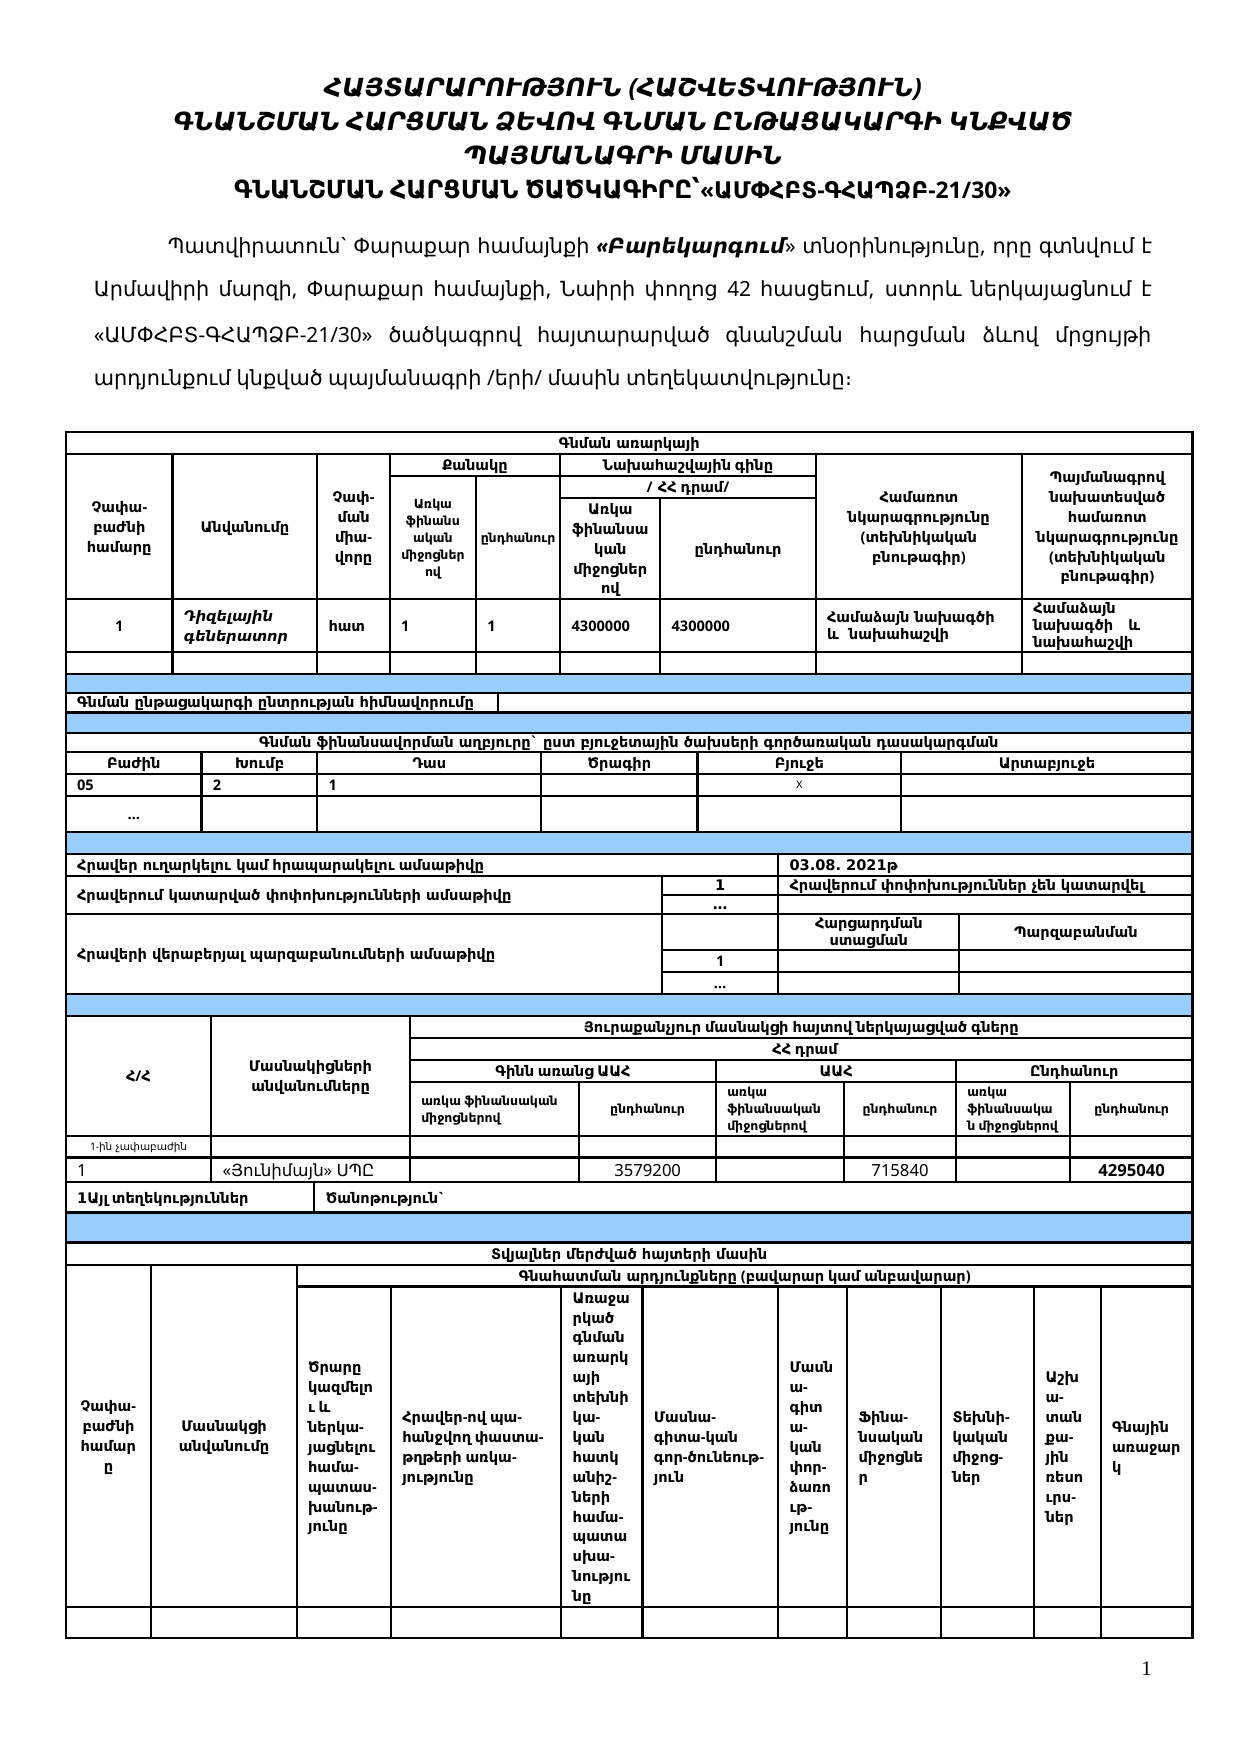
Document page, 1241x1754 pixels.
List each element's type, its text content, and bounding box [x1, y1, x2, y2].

table_cell [67, 833, 1191, 853]
table_cell ընդհանուր [845, 1083, 955, 1134]
table_cell Համաձայն նախագծի և նախահաշվի [1023, 600, 1191, 651]
table_cell Մասնակիցների անվանումները [212, 1017, 409, 1134]
table_cell Չափ-ման միա-վորը [318, 455, 389, 598]
table_cell Հրավերում փոփոխություններ չեն կատարվել [779, 877, 1191, 894]
table_cell Համառոտ նկարագրությունը (տեխնիկական բնութագիր) [817, 455, 1021, 598]
table_cell [779, 896, 1191, 913]
table_cell [957, 1159, 1069, 1181]
table_cell 715840 [845, 1159, 955, 1181]
table_cell Մասնա-գիտա-կան գոր-ծունեութ-յուն [644, 1288, 777, 1606]
table_cell [779, 973, 958, 993]
table_cell Առկա ֆինանսական միջոցներով [561, 499, 659, 598]
table_cell Ծանոթություն` [315, 1183, 1191, 1211]
text ՀԱՅՏԱՐԱՐՈՒԹՅՈՒՆ (ՀԱՇՎԵՏՎՈՒԹՅՈՒՆ) [94, 70, 1152, 104]
table_cell [174, 653, 316, 673]
table_cell «Յունիմայն» ՍՊԸ [212, 1159, 409, 1181]
table_cell [845, 1137, 955, 1156]
table_cell … [663, 973, 777, 993]
table_cell [717, 1137, 843, 1156]
text Պատվիրատուն` Փարաքար համայնքի «Բարեկարգում» տնօրինությունը, որը գտնվում է Արմավիրի մարզի, Փարաքար համայնքի, Նաիրի փողոց 42 հասցեում, ստորև ներկայացնում է «ԱՄՓՀԲՏ-ԳՀԱՊՁԲ-21/30» ծածկագրով հայտարարված գնանշման հարցման ձևով մրցույթի արդյունքում կնքված պայմանագրի /երի/ մասին տեղեկատվությունը։ [94, 231, 1152, 392]
table_cell [212, 1137, 409, 1156]
table_cell 4300000 [661, 600, 815, 651]
table_cell Տեխնի-կական միջոց-ներ [942, 1288, 1033, 1606]
table_cell [318, 797, 540, 831]
table_cell Գնման ֆինանսավորման աղբյուրը` ըստ բյուջետային ծախսերի գործառական դասակարգման [67, 734, 1191, 751]
table_cell Ֆինա-նսական միջոցներ [848, 1288, 940, 1606]
table_cell 1 [477, 600, 559, 651]
table_cell 4295040 [1071, 1159, 1191, 1181]
table_cell [957, 1137, 1069, 1156]
table_cell 1 [67, 600, 171, 651]
table_cell 1 [318, 775, 540, 795]
table_cell Առկա ֆինանսական միջոցներով [391, 477, 475, 598]
table_cell Չափա-բաժնի համարը [67, 455, 171, 598]
table_cell [318, 653, 389, 673]
table_cell Դիզելային գեներատոր [174, 600, 316, 651]
table_cell Հրավերի վերաբերյալ պարզաբանումների ամսաթիվը [67, 915, 661, 993]
table_cell [392, 1608, 560, 1637]
table_cell [661, 653, 815, 673]
table_cell [152, 1608, 296, 1637]
table_cell 1 [663, 877, 777, 894]
table_cell [779, 951, 958, 971]
table_cell Գնման ընթացակարգի ընտրության հիմնավորումը [67, 694, 497, 711]
table_cell [960, 951, 1191, 971]
table_cell Արտաբյուջե [902, 753, 1191, 773]
table_cell [1102, 1608, 1191, 1637]
table_cell Ծրարը կազմելու և ներկա-յացնելու համա-պատաս-խանութ-յունը [298, 1288, 390, 1606]
table_cell Համաձայն նախագծի և նախահաշվի [817, 600, 1021, 651]
table_cell [67, 675, 1191, 692]
table_cell ԱԱՀ [717, 1061, 955, 1081]
table_cell [663, 915, 777, 949]
table_cell [203, 797, 316, 831]
table_cell Գնային առաջարկ [1102, 1288, 1191, 1606]
table_cell Չափա-բաժնի համարը [67, 1266, 150, 1606]
table_cell Առաջարկած գնման առարկայի տեխնիկա-կան հատկանիշ-ների համա-պատասխա-նությունը [562, 1288, 641, 1606]
table_cell 1 [663, 951, 777, 971]
table_cell Դաս [318, 753, 540, 773]
table_cell [542, 797, 696, 831]
table_cell ընդհանուր [580, 1083, 715, 1134]
table_cell 1 [67, 1159, 210, 1181]
table_cell Բյուջե [699, 753, 900, 773]
table_cell Գնահատման արդյունքները (բավարար կամ անբավարար) [298, 1266, 1191, 1285]
table_cell 1 [391, 600, 475, 651]
table_cell [542, 775, 696, 795]
table_cell 2 [203, 775, 316, 795]
table_cell [942, 1608, 1033, 1637]
table_cell հատ [318, 600, 389, 651]
table_cell X [699, 775, 900, 795]
table_cell [1023, 653, 1191, 673]
table_cell Ծրագիր [542, 753, 696, 773]
table_cell առկա ֆինանսական միջոցներով [717, 1083, 843, 1134]
text ԳՆԱՆՇՄԱՆ ՀԱՐՑՄԱՆ ՁԵՎՈՎ ԳՆՄԱՆ ԸՆԹԱՑԱԿԱՐԳԻ ԿՆՔՎԱԾ ՊԱՅՄԱՆԱԳՐԻ ՄԱՍԻՆ [94, 104, 1152, 172]
table_cell ընդհանուր [661, 499, 815, 598]
table_cell [67, 714, 1191, 732]
table_cell Գինն առանց ԱԱՀ [411, 1061, 715, 1081]
table_cell Ընդհանուր [957, 1061, 1191, 1081]
table_cell [67, 1214, 1191, 1241]
table_cell Հրավեր ուղարկելու կամ հրապարակելու ամսաթիվը [67, 855, 777, 875]
table_cell Հարցարդման ստացման [779, 915, 958, 949]
table_cell 1-ին չափաբաժին [67, 1137, 210, 1156]
table_cell առկա ֆինանսական միջոցներով [957, 1083, 1069, 1134]
table_cell [848, 1608, 940, 1637]
table_cell … [67, 797, 200, 831]
table_cell Հրավերում կատարված փոփոխությունների ամսաթիվը [67, 877, 661, 913]
table_cell Պայմանագրով նախատեսված համառոտ նկարագրությունը (տեխնիկական բնութագիր) [1023, 455, 1191, 598]
table_cell [1071, 1137, 1191, 1156]
table_cell [561, 653, 659, 673]
table_cell [67, 995, 1191, 1015]
table_cell [902, 775, 1191, 795]
table_cell [499, 694, 1191, 711]
table_cell Պարզաբանման [960, 915, 1191, 949]
table_cell Աշխա-տանքա-յին ռեսուրս-ներ [1035, 1288, 1100, 1606]
table_cell [1035, 1608, 1100, 1637]
table_cell [298, 1608, 390, 1637]
table_cell [960, 973, 1191, 993]
table_cell [644, 1608, 777, 1637]
table_cell [411, 1159, 578, 1181]
table_cell [562, 1608, 641, 1637]
table_cell Անվանումը [174, 455, 316, 598]
table_cell 03.08. 2021թ [779, 855, 1191, 875]
table_cell [391, 653, 475, 673]
table_cell [580, 1137, 715, 1156]
table_cell Քանակը [391, 455, 559, 475]
table_cell [699, 797, 900, 831]
table_cell Մասնա-գիտա-կան փոր-ձառութ-յունը [779, 1288, 846, 1606]
table_cell 3579200 [580, 1159, 715, 1181]
table_cell Տվյալներ մերժված հայտերի մասին [67, 1244, 1191, 1263]
table_cell 1Այլ տեղեկություններ [67, 1183, 313, 1211]
table_cell Նախահաշվային գինը [561, 455, 815, 475]
table_cell [779, 1608, 846, 1637]
table_cell Մասնակցի անվանումը [152, 1266, 296, 1606]
table_cell 05 [67, 775, 200, 795]
table_cell [411, 1137, 578, 1156]
table_cell [902, 797, 1191, 831]
table_cell Բաժին [67, 753, 200, 773]
table_cell [717, 1159, 843, 1181]
table_cell ընդհանուր [477, 477, 559, 598]
table_cell Յուրաքանչյուր մասնակցի հայտով ներկայացված գները [411, 1017, 1191, 1037]
table_cell [817, 653, 1021, 673]
table_cell 4300000 [561, 600, 659, 651]
table_cell [67, 653, 171, 673]
table_cell ՀՀ դրամ [411, 1039, 1191, 1059]
table_cell [67, 1608, 150, 1637]
table_cell Հ/Հ [67, 1017, 210, 1134]
table_cell Հրավեր-ով պա-հանջվող փաստա-թղթերի առկա-յությունը [392, 1288, 560, 1606]
table_cell / ՀՀ դրամ/ [561, 477, 815, 497]
subtitle ԳՆԱՆՇՄԱՆ ՀԱՐՑՄԱՆ ԾԱԾԿԱԳԻՐԸ՝«ԱՄՓՀԲՏ-ԳՀԱՊՁԲ-21/30» [94, 172, 1152, 206]
table_cell [477, 653, 559, 673]
table_cell … [663, 896, 777, 913]
table_header Գնման առարկայի [67, 433, 1191, 453]
table_cell ընդհանուր [1071, 1083, 1191, 1134]
table_cell առկա ֆինանսական միջոցներով [411, 1083, 578, 1134]
table_cell Խումբ [203, 753, 316, 773]
